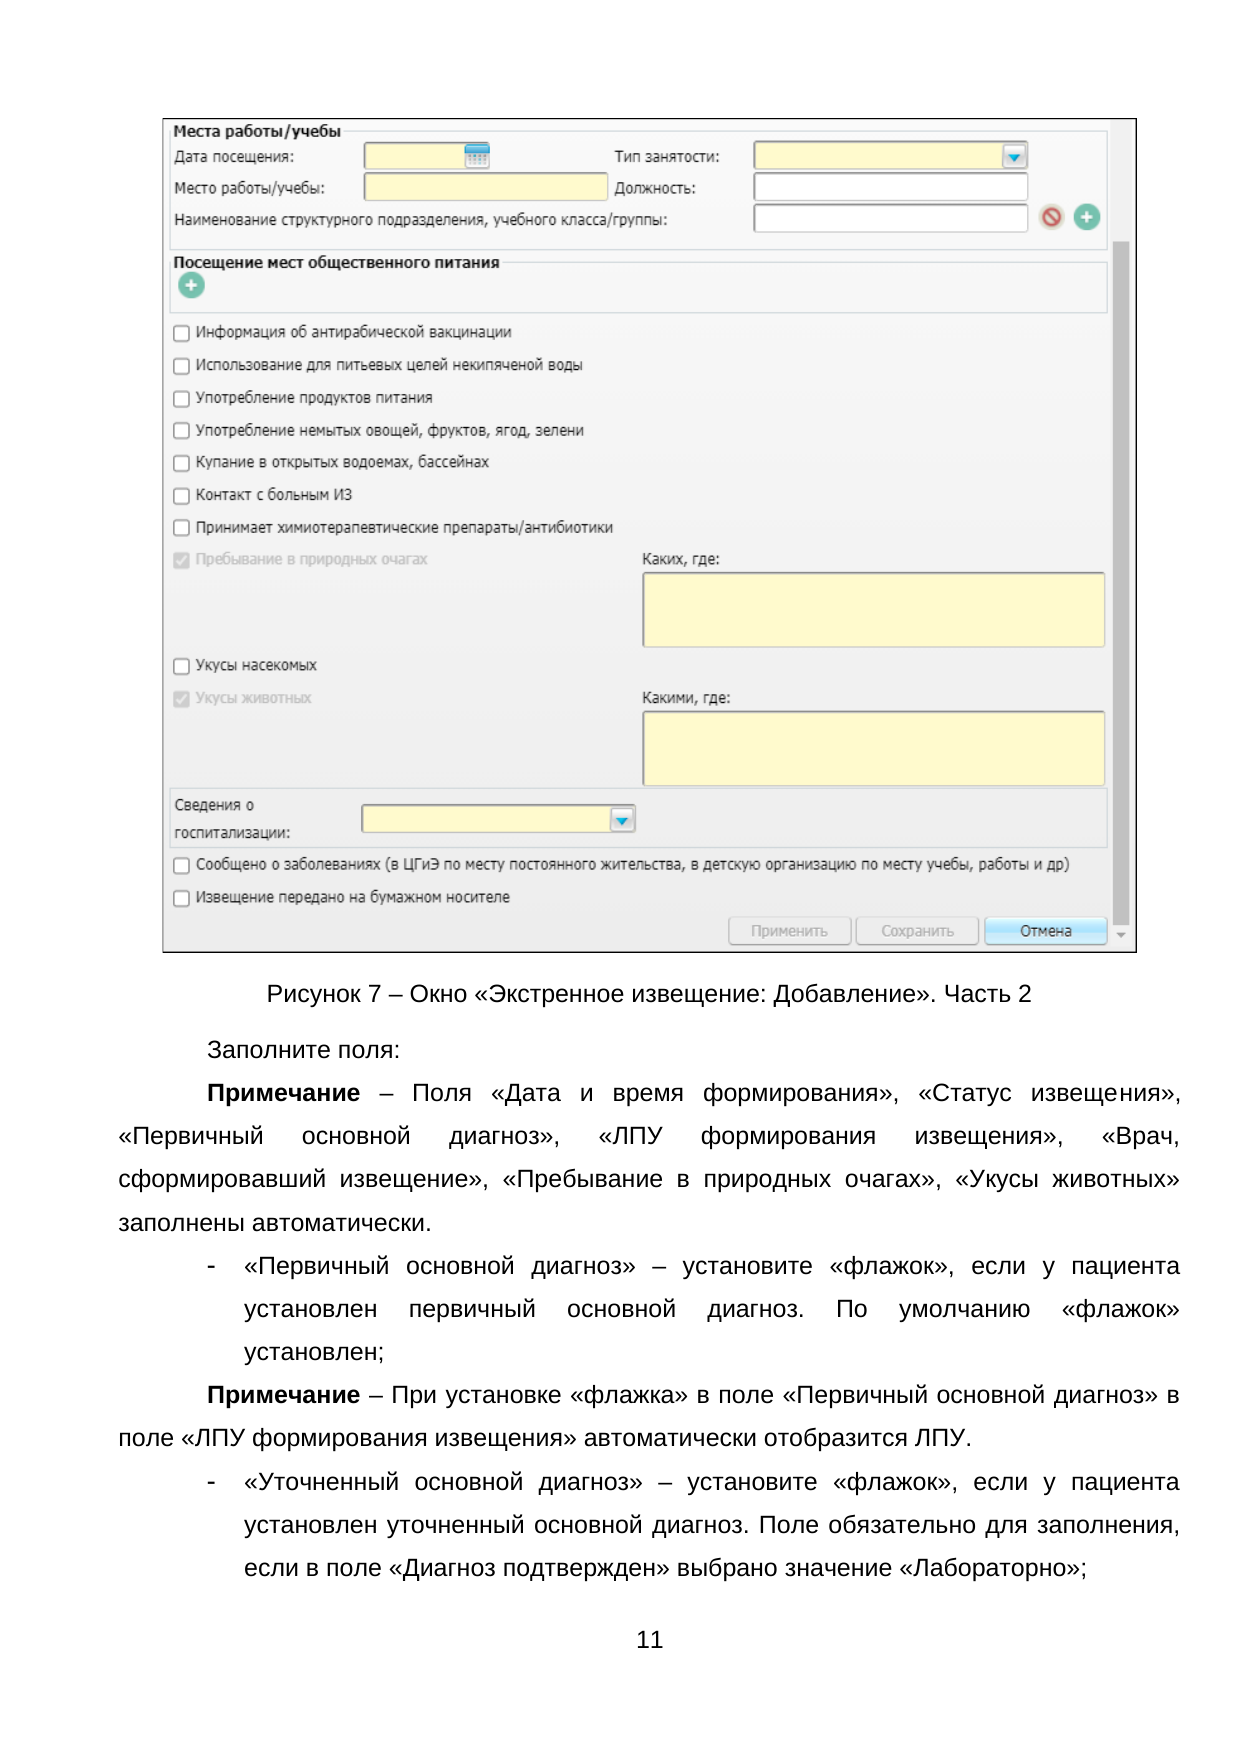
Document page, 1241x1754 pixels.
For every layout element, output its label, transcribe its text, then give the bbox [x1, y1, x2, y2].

text Примечание – Поля «Дата и время формирования», «Статус извещения», «Первичный основной диагноз», «ЛПУ формирования извещения», «Врач, сформировавший извещение», «Пребывание в природных очагах», «Укусы животных» заполнены автоматически. [118, 1078, 1181, 1236]
text Примечание – При установке «флажка» в поле «Первичный основной диагноз» в поле «ЛПУ формирования извещения» автоматически отобразится ЛПУ. [118, 1380, 1181, 1452]
list «Первичный основной диагноз» – установите «флажок», если у пациента установлен первичный основной диагноз. По умолчанию «флажок» установлен; [207, 1251, 1181, 1366]
title Заполните поля: [118, 1035, 1181, 1064]
list «Уточненный основной диагноз» – установите «флажок», если у пациента установлен уточненный основной диагноз. Поле обязательно для заполнения, если в поле «Диагноз подтвержден» выбрано значение «Лабораторно»; [207, 1466, 1181, 1582]
picture [162, 118, 1137, 953]
